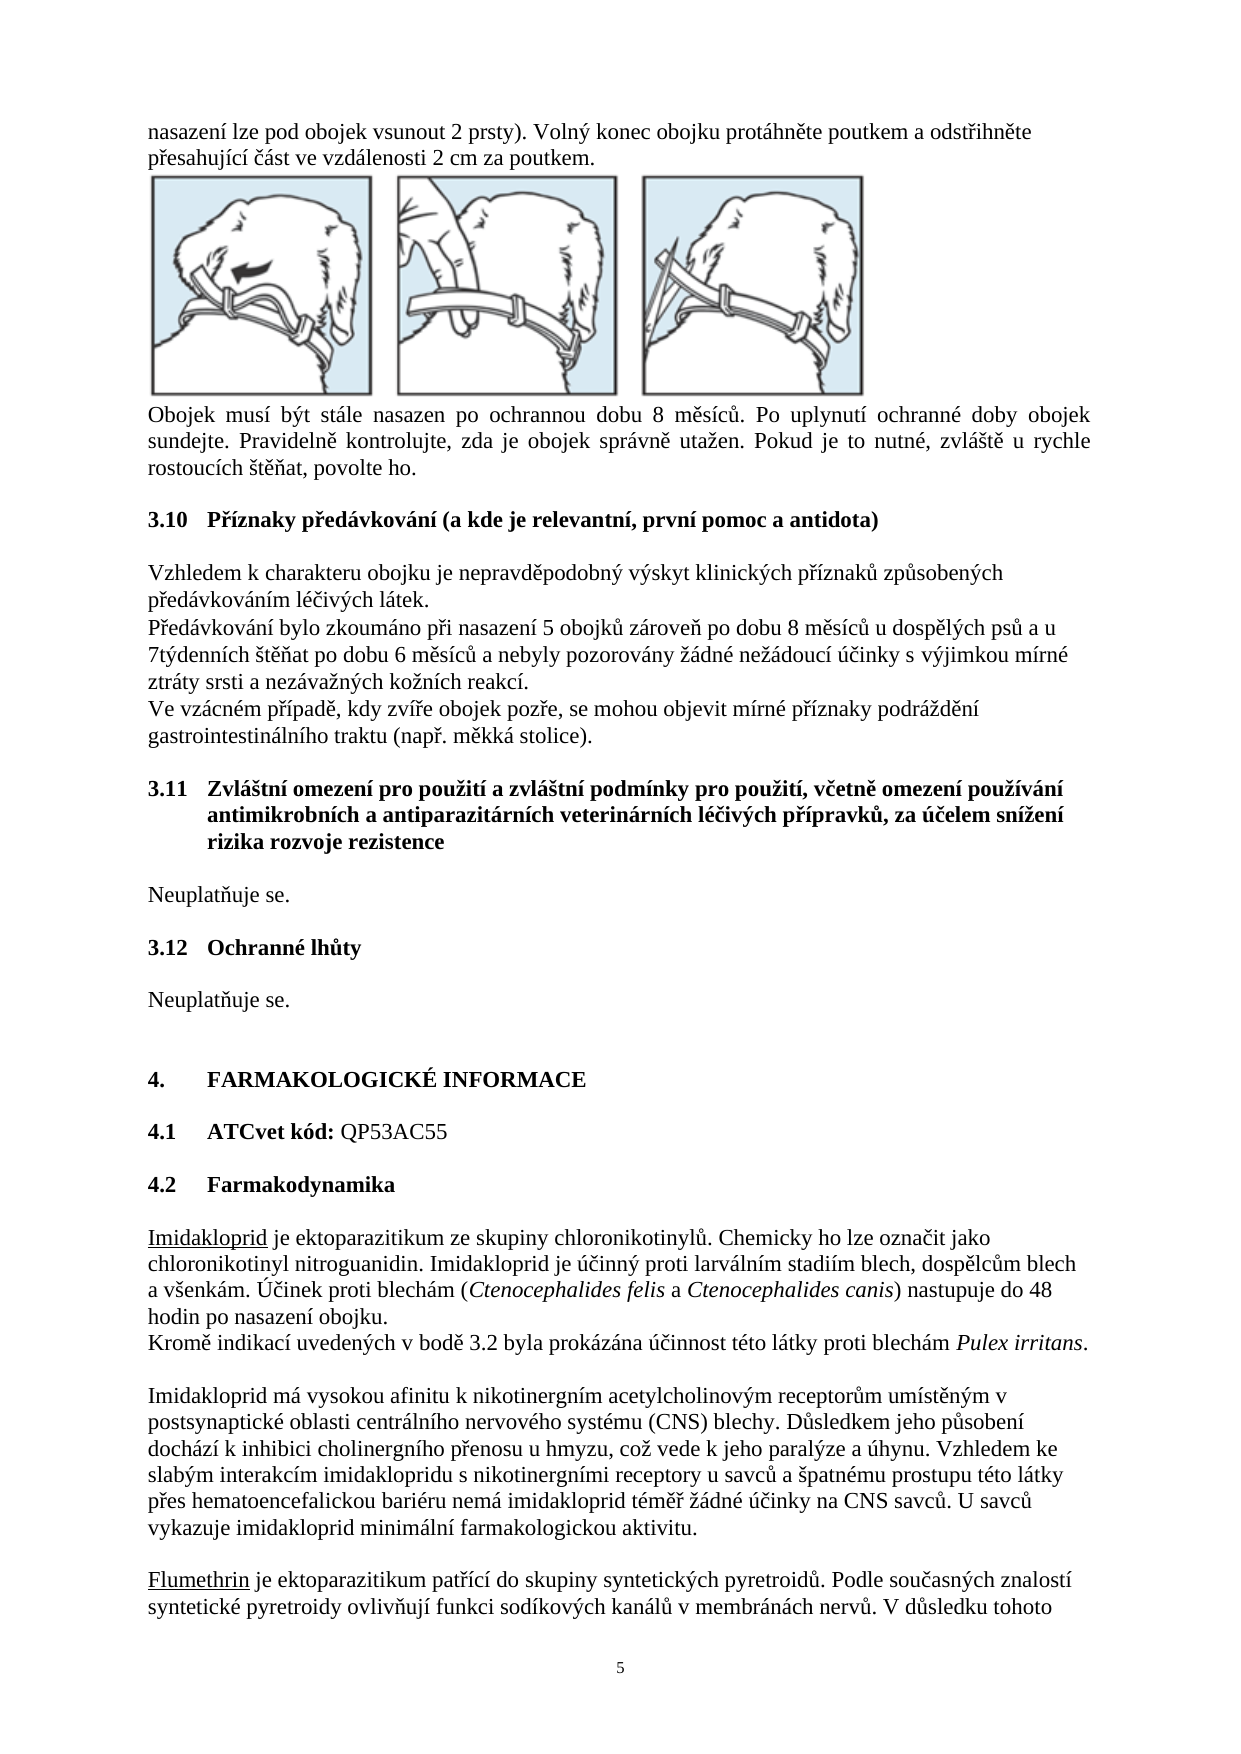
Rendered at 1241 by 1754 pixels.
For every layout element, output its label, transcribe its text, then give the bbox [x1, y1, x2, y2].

text Imidakloprid má vysokou afinitu k nikotinergním acetylcholinovým receptorům umístěným v postsynaptické oblasti centrálního nervového systému (CNS) blechy. Důsledkem jeho působení dochází k inhibici cholinergního přenosu u hmyzu, což vede k jeho paralýze a úhynu. Vzhledem ke slabým interakcím imidaklopridu s nikotinergními receptory u savců a špatnému prostupu této látky přes hematoencefalickou bariéru nemá imidakloprid téměř žádné účinky na CNS savců. U savců vykazuje imidakloprid minimální farmakologickou aktivitu. [148, 1382, 1092, 1540]
picture [147, 170, 872, 401]
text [148, 1566, 1092, 1619]
text Ve vzácném případě, kdy zvíře obojek pozře, se mohou objevit mírné příznaky podráždění gastrointestinálního traktu (např. měkká stolice). [148, 694, 1092, 749]
text Obojek musí být stále nasazen po ochrannou dobu 8 měsíců. Po uplynutí ochranné doby obojek sundejte. Pravidelně kontrolujte, zda je obojek správně utažen. Pokud je to nutné, zvláště u rychle rostoucích štěňat, povolte ho. [148, 401, 1092, 480]
text 3.12 Ochranné lhůty [148, 934, 1092, 960]
text Neuplatňuje se. [148, 987, 1092, 1013]
text Vzhledem k charakteru obojku je nepravděpodobný výskyt klinických příznaků způsobených předávkováním léčivých látek. [148, 559, 1092, 613]
text 4.2 Farmakodynamika [148, 1171, 1092, 1197]
text Neuplatňuje se. [148, 881, 1092, 907]
text 4. FARMAKOLOGICKÉ INFORMACE [148, 1066, 1092, 1092]
text 4.1 ATCvet kód: QP53AC55 [148, 1118, 1092, 1145]
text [148, 118, 1092, 171]
text Imidakloprid je ektoparazitikum ze skupiny chloronikotinylů. Chemicky ho lze označit jako chloronikotinyl nitroguanidin. Imidakloprid je účinný proti larválním stadiím blech, dospělcům blech a všenkám. Účinek proti blechám (Ctenocephalides felis a Ctenocephalides canis) nastupuje do 48 hodin po nasazení obojku. [148, 1224, 1092, 1329]
text 3.11 Zvláštní omezení pro použití a zvláštní podmínky pro použití, včetně omezení používání antimikrobních a antiparazitárních veterinárních léčivých přípravků, za účelem snížení rizika rozvoje rezistence [148, 775, 1092, 854]
text 3.10 Příznaky předávkování (a kde je relevantní, první pomoc a antidota) [148, 506, 1092, 533]
text Předávkování bylo zkoumáno při nasazení 5 obojků zároveň po dobu 8 měsíců u dospělých psů a u 7týdenních štěňat po dobu 6 měsíců a nebyly pozorovány žádné nežádoucí účinky s výjimkou mírné ztráty srsti a nezávažných kožních reakcí. [148, 613, 1092, 694]
text Kromě indikací uvedených v bodě 3.2 byla prokázána účinnost této látky proti blechám Pulex irritans. [148, 1329, 1092, 1356]
